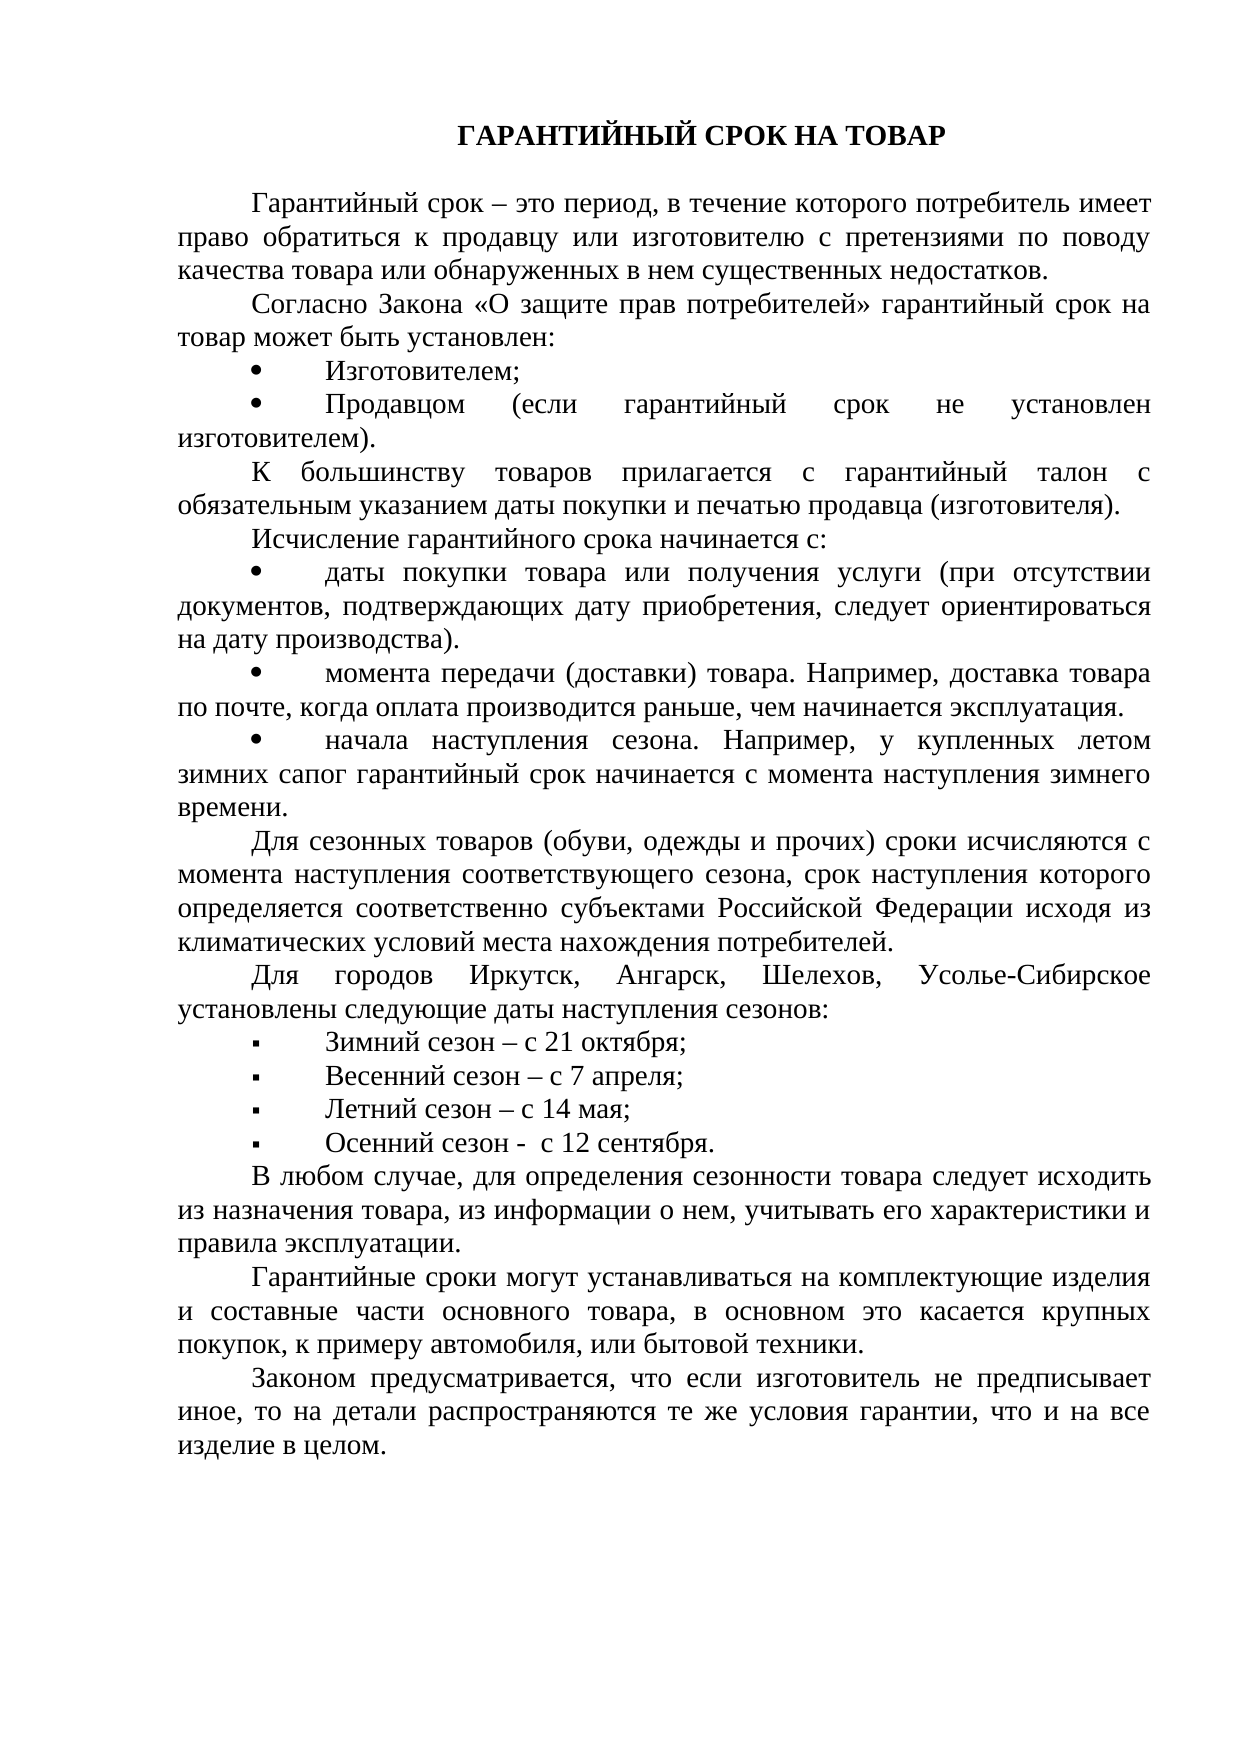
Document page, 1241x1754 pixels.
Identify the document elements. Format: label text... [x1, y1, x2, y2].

text Гарантийные сроки могут устанавливаться на комплектующие изделия и составные части основного товара, в основном это касается крупных покупок, к примеру автомобиля, или бытовой техники. [177, 1259, 1152, 1360]
text ГАРАНТИЙНЫЙ СРОК НА ТОВАР [177, 118, 1152, 152]
list начала наступления сезона. Например, у купленных летом зимних сапог гарантийный срок начинается с момента наступления зимнего времени. [177, 722, 1152, 823]
list Летний сезон – с 14 мая; [177, 1091, 1152, 1125]
text К большинству товаров прилагается с гарантийный талон с обязательным указанием даты покупки и печатью продавца (изготовителя). [177, 454, 1152, 521]
list момента передачи (доставки) товара. Например, доставка товара по почте, когда оплата производится раньше, чем начинается эксплуатация. [177, 655, 1152, 722]
text Законом предусматривается, что если изготовитель не предписывает иное, то на детали распространяются те же условия гарантии, что и на все изделие в целом. [177, 1360, 1152, 1460]
text Исчисление гарантийного срока начинается с: [177, 521, 1152, 554]
list Весенний сезон – с 7 апреля; [177, 1058, 1152, 1091]
list Продавцом (если гарантийный срок не установлен изготовителем). [177, 387, 1152, 454]
list Изготовителем; [177, 353, 1152, 387]
list Осенний сезон - с 12 сентября. [177, 1125, 1152, 1158]
text Согласно Закона «О защите прав потребителей» гарантийный срок на товар может быть установлен: [177, 286, 1152, 353]
text Гарантийный срок – это период, в течение которого потребитель имеет право обратиться к продавцу или изготовителю с претензиями по поводу качества товара или обнаруженных в нем существенных недостатков. [177, 185, 1152, 286]
text В любом случае, для определения сезонности товара следует исходить из назначения товара, из информации о нем, учитывать его характеристики и правила эксплуатации. [177, 1158, 1152, 1259]
text Для городов Иркутск, Ангарск, Шелехов, Усолье-Сибирское установлены следующие даты наступления сезонов: [177, 957, 1152, 1024]
text Для сезонных товаров (обуви, одежды и прочих) сроки исчисляются с момента наступления соответствующего сезона, срок наступления которого определяется соответственно субъектами Российской Федерации исходя из климатических условий места нахождения потребителей. [177, 823, 1152, 957]
list даты покупки товара или получения услуги (при отсутствии документов, подтверждающих дату приобретения, следует ориентироваться на дату производства). [177, 554, 1152, 655]
list Зимний сезон – с 21 октября; [177, 1024, 1152, 1058]
